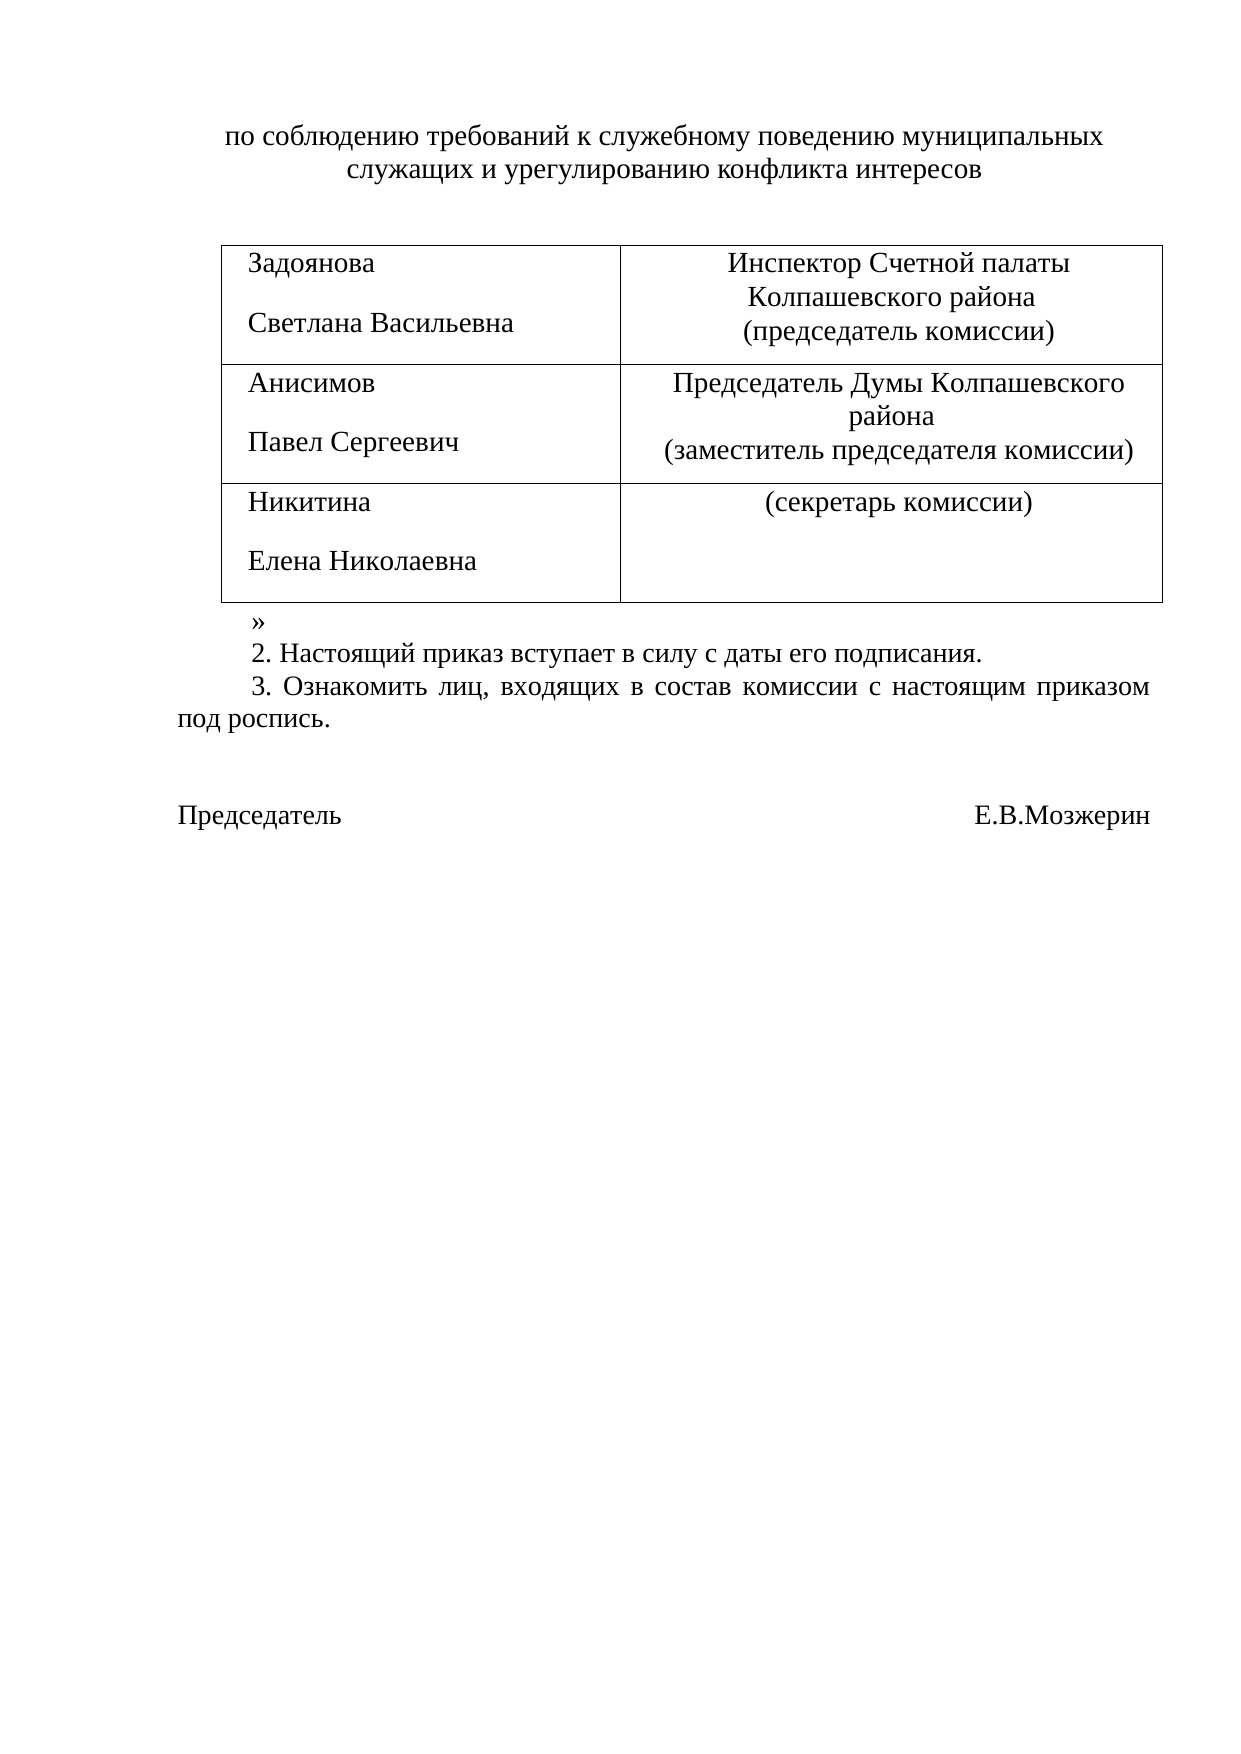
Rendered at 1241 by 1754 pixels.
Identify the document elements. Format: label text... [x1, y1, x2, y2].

text 3. Ознакомить лиц, входящих в состав комиссии с настоящим приказом под роспись. [177, 669, 1152, 733]
subtitle по соблюдению требований к служебному поведению муниципальных служащих и урегулированию конфликта интересов [177, 118, 1152, 185]
text » [177, 603, 1152, 636]
table_header Инспектор Счетной палаты Колпашевского района (председатель комиссии) [621, 246, 1162, 364]
table_cell Председатель Думы Колпашевского района (заместитель председателя комиссии) [621, 365, 1162, 483]
table_header Задоянова Светлана Васильевна [222, 246, 620, 364]
table_cell (секретарь комиссии) [621, 484, 1162, 602]
text Председатель Е.В.Мозжерин [177, 798, 1152, 831]
table_cell Анисимов Павел Сергеевич [222, 365, 620, 483]
table_cell Никитина Елена Николаевна [222, 484, 620, 602]
text 2. Настоящий приказ вступает в силу с даты его подписания. [177, 636, 1152, 669]
